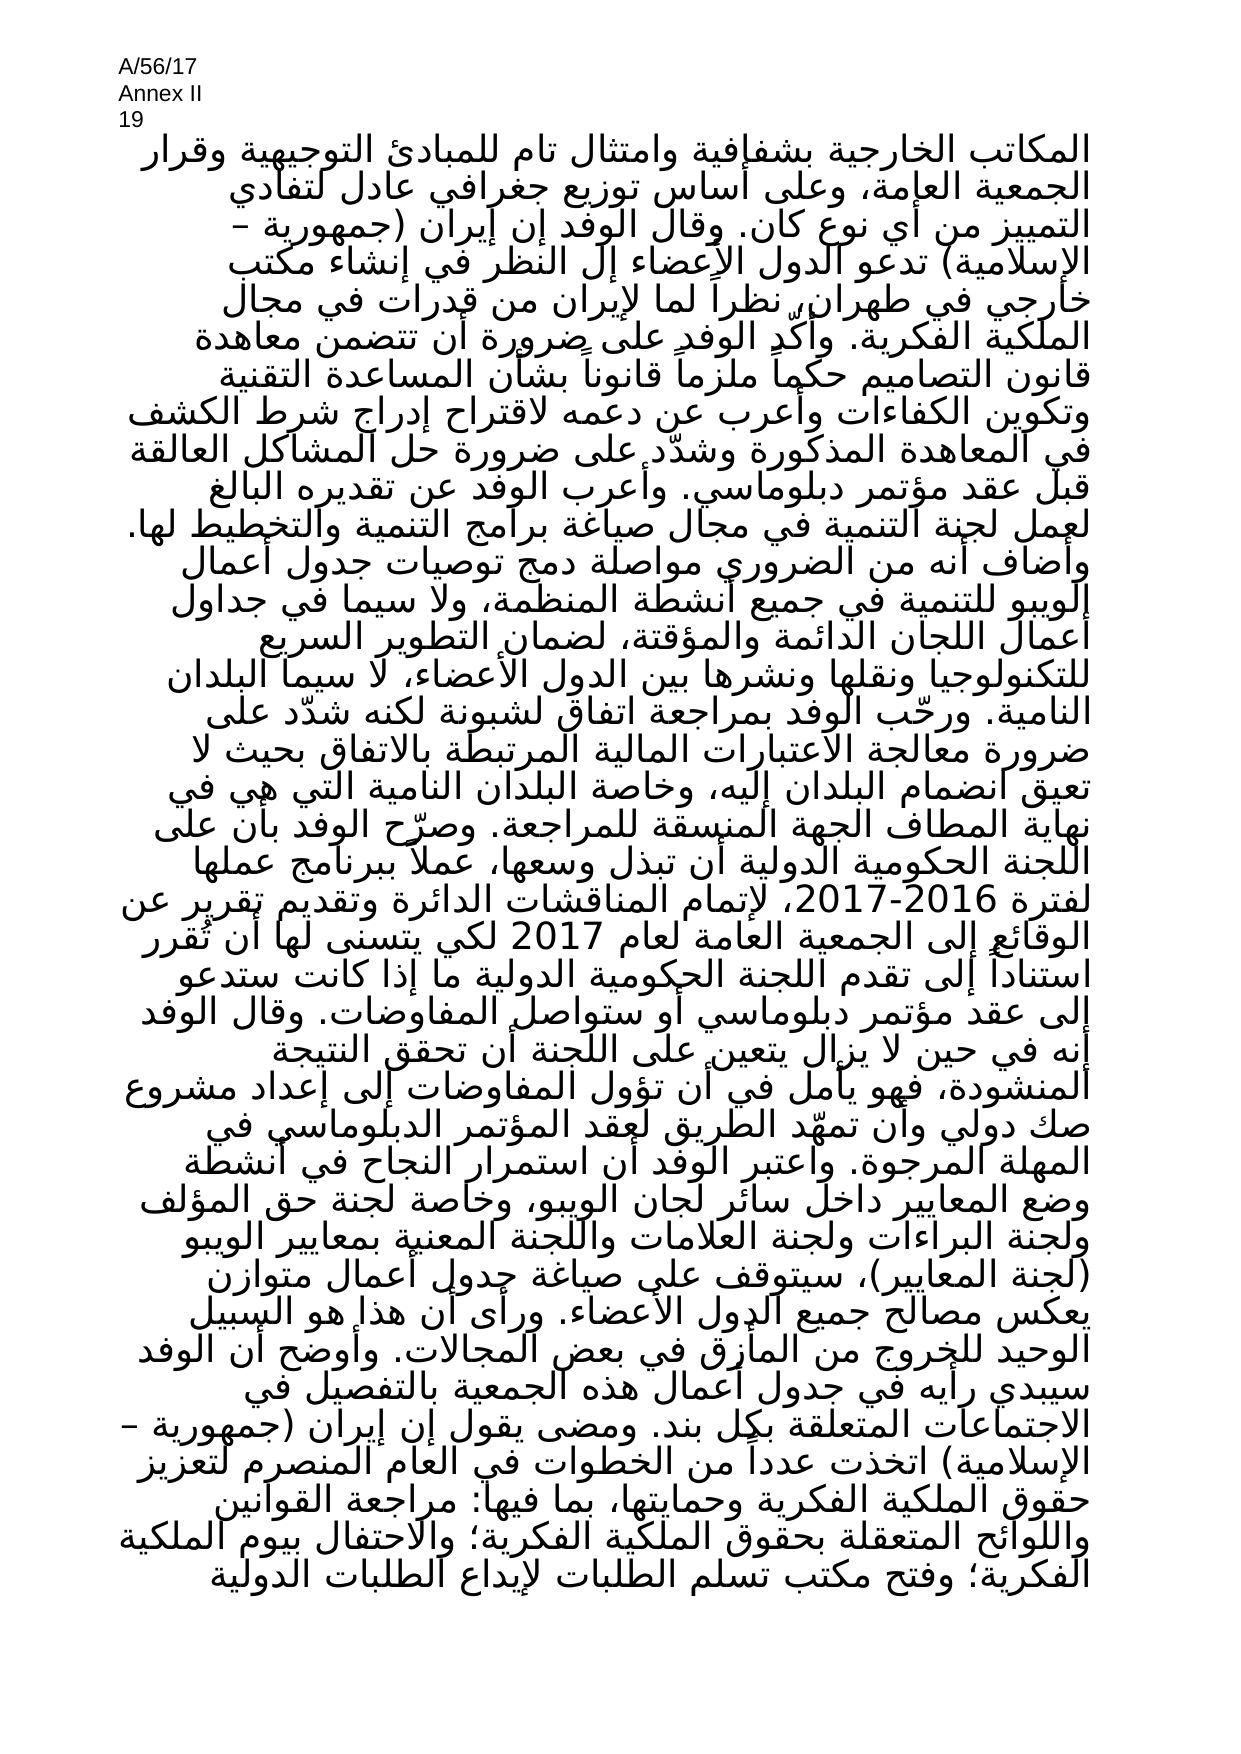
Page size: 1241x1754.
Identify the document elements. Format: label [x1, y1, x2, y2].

text [118, 132, 1092, 1595]
